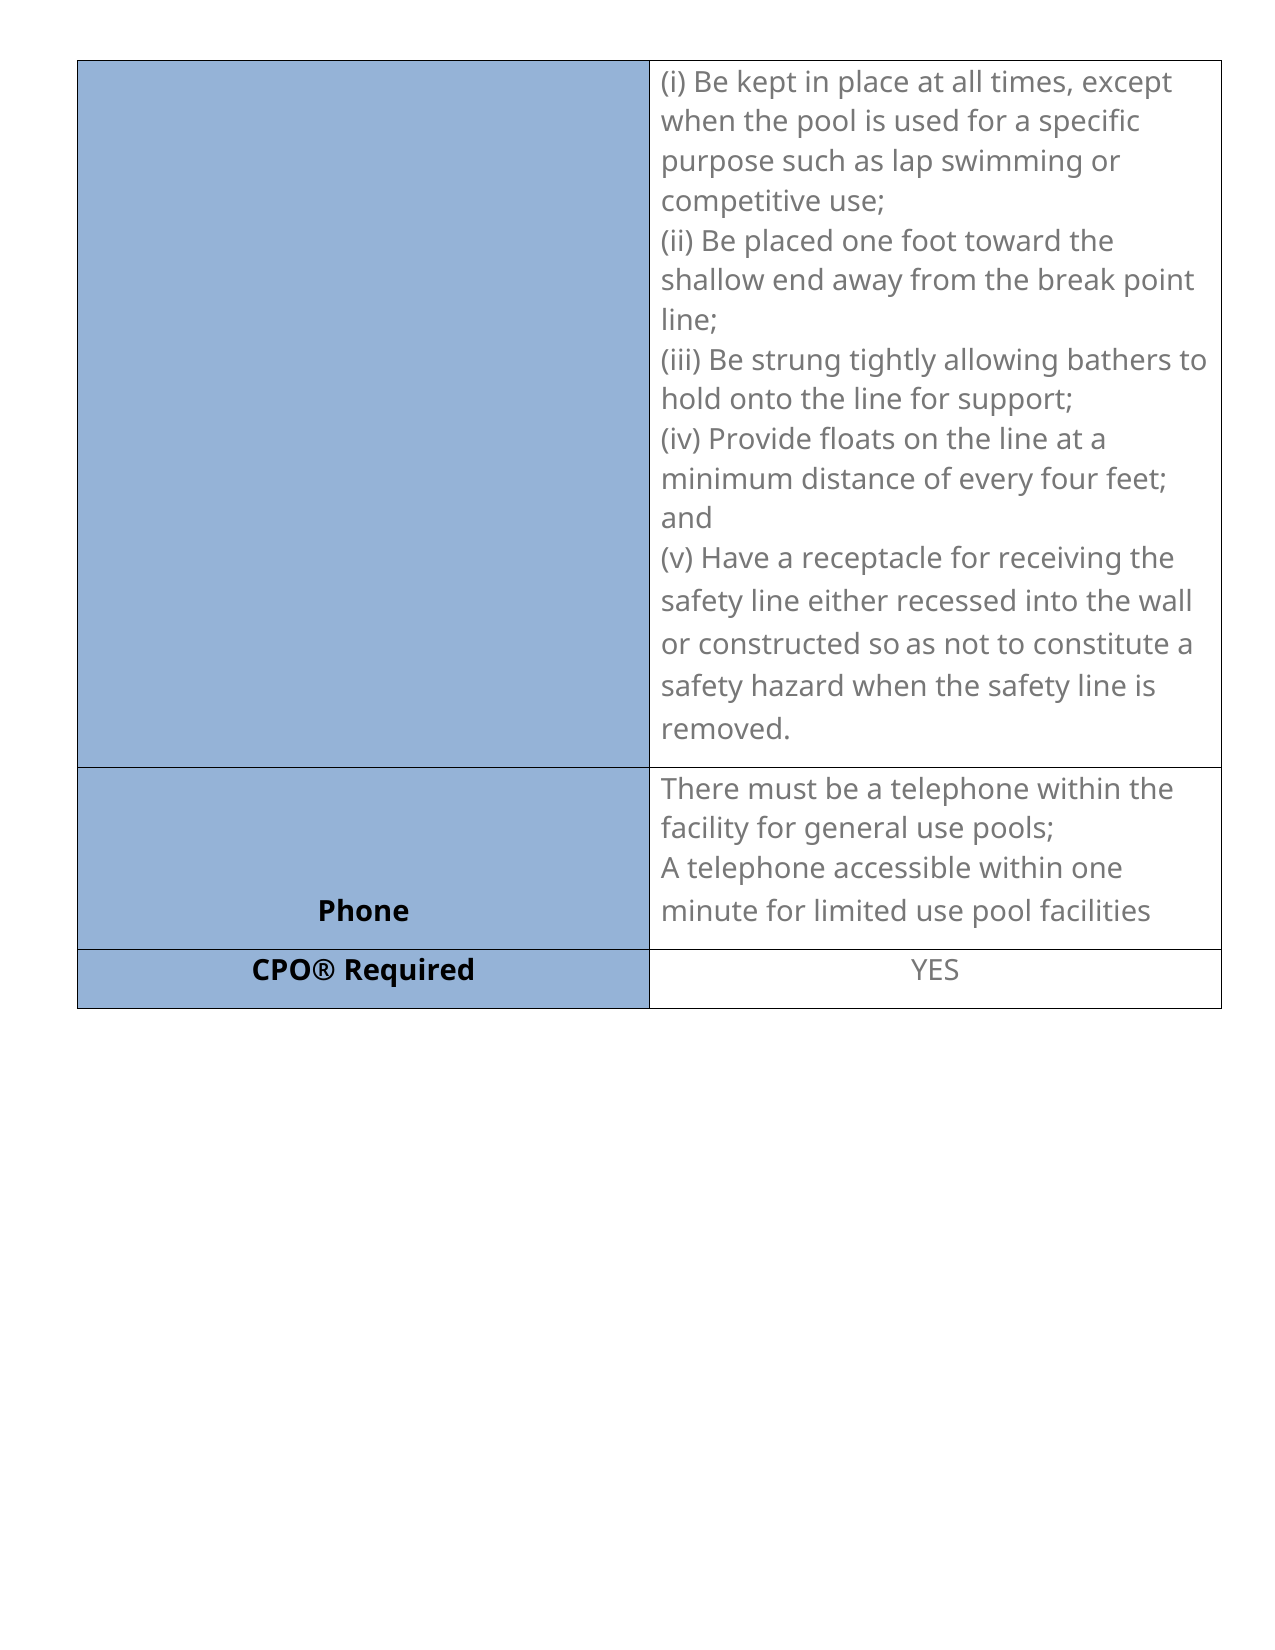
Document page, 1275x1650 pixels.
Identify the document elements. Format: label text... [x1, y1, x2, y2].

table_cell Phone [78, 768, 649, 949]
table_cell There must be a telephone within the facility for general use pools; A telephone accessible within one minute for limited use pool facilities [650, 768, 1221, 949]
table_cell YES [650, 950, 1221, 1008]
table_cell CPO® Required [78, 950, 649, 1008]
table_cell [650, 61, 1221, 767]
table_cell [78, 61, 649, 767]
